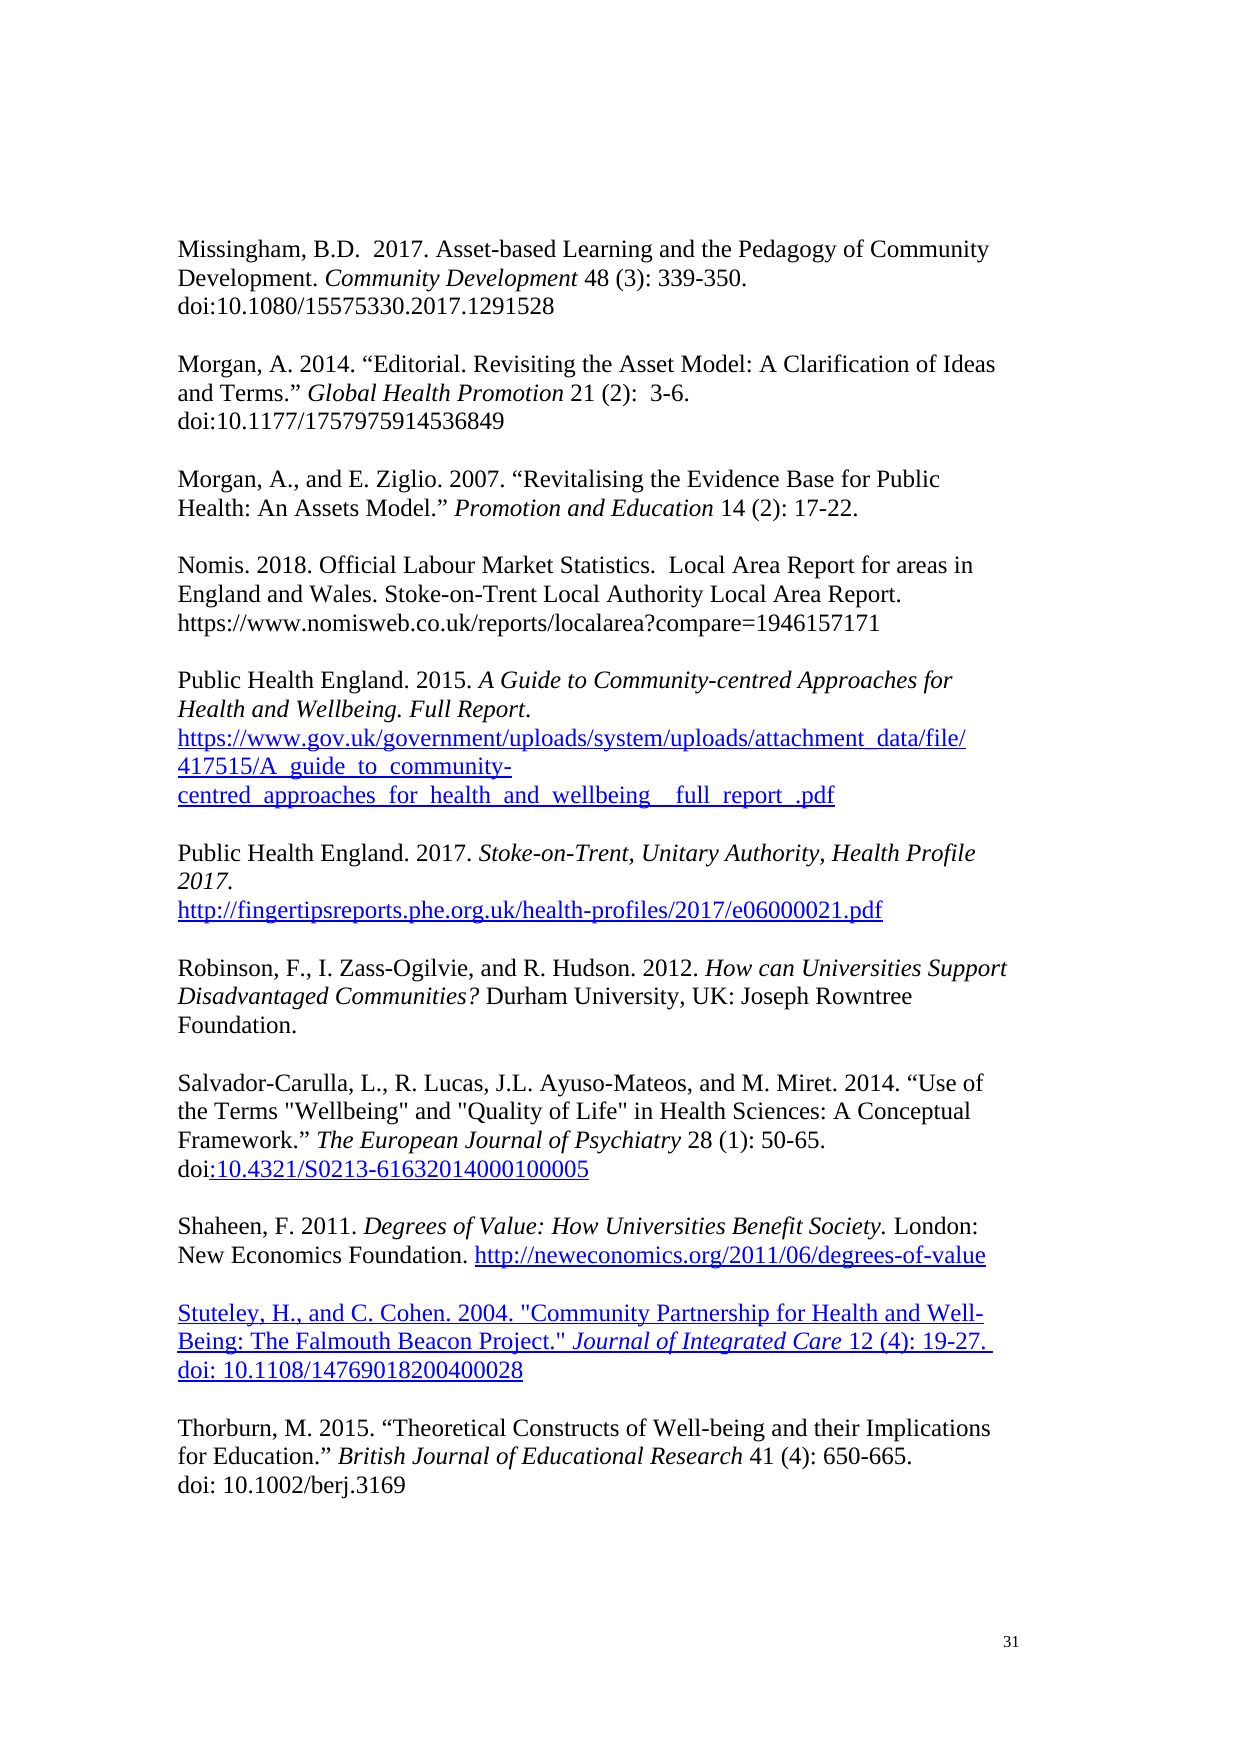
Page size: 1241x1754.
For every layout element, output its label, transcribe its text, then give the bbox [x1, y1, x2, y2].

text Stuteley, H., and C. Cohen. 2004. "Community Partnership for Health and Well‐Being: The Falmouth Beacon Project." Journal of Integrated Care 12 (4): 19-27. doi: 10.1108/14769018200400028 [177, 1298, 1019, 1384]
text Morgan, A. 2014. “Editorial. Revisiting the Asset Model: A Clarification of Ideas and Terms.” Global Health Promotion 21 (2): 3-6. doi:10.1177/1757975914536849 [177, 349, 1019, 435]
text Salvador-Carulla, L., R. Lucas, J.L. Ayuso-Mateos, and M. Miret. 2014. “Use of the Terms "Wellbeing" and "Quality of Life" in Health Sciences: A Conceptual Framework.” The European Journal of Psychiatry 28 (1): 50-65. doi:10.4321/S0213-61632014000100005 [177, 1068, 1019, 1183]
text https://www.gov.uk/government/uploads/system/uploads/attachment_data/file/417515/A_guide_to_community-centred_approaches_for_health_and_wellbeing__full_report_.pdf [177, 723, 1019, 809]
text Morgan, A., and E. Ziglio. 2007. “Revitalising the Evidence Base for Public Health: An Assets Model.” Promotion and Education 14 (2): 17-22. [177, 464, 1019, 521]
text Shaheen, F. 2011. Degrees of Value: How Universities Benefit Society. London: New Economics Foundation. http://neweconomics.org/2011/06/degrees-of-value [177, 1211, 1019, 1269]
text http://fingertipsreports.phe.org.uk/health-profiles/2017/e06000021.pdf [177, 895, 1019, 924]
text Nomis. 2018. Official Labour Market Statistics. Local Area Report for areas in England and Wales. Stoke-on-Trent Local Authority Local Area Report. https://www.nomisweb.co.uk/reports/localarea?compare=1946157171 [177, 550, 1019, 636]
text Public Health England. 2015. A Guide to Community-centred Approaches for Health and Wellbeing. Full Report. [177, 665, 1019, 723]
text Thorburn, M. 2015. “Theoretical Constructs of Well-being and their Implications for Education.” British Journal of Educational Research 41 (4): 650-665. [177, 1413, 1019, 1470]
text doi: 10.1002/berj.3169 [177, 1470, 1019, 1499]
text Public Health England. 2017. Stoke-on-Trent, Unitary Authority, Health Profile 2017. [177, 838, 1019, 895]
text Missingham, B.D. 2017. Asset-based Learning and the Pedagogy of Community Development. Community Development 48 (3): 339-350. doi:10.1080/15575330.2017.1291528 [177, 234, 1019, 320]
text Robinson, F., I. Zass-Ogilvie, and R. Hudson. 2012. How can Universities Support Disadvantaged Communities? Durham University, UK: Joseph Rowntree Foundation. [177, 953, 1019, 1039]
